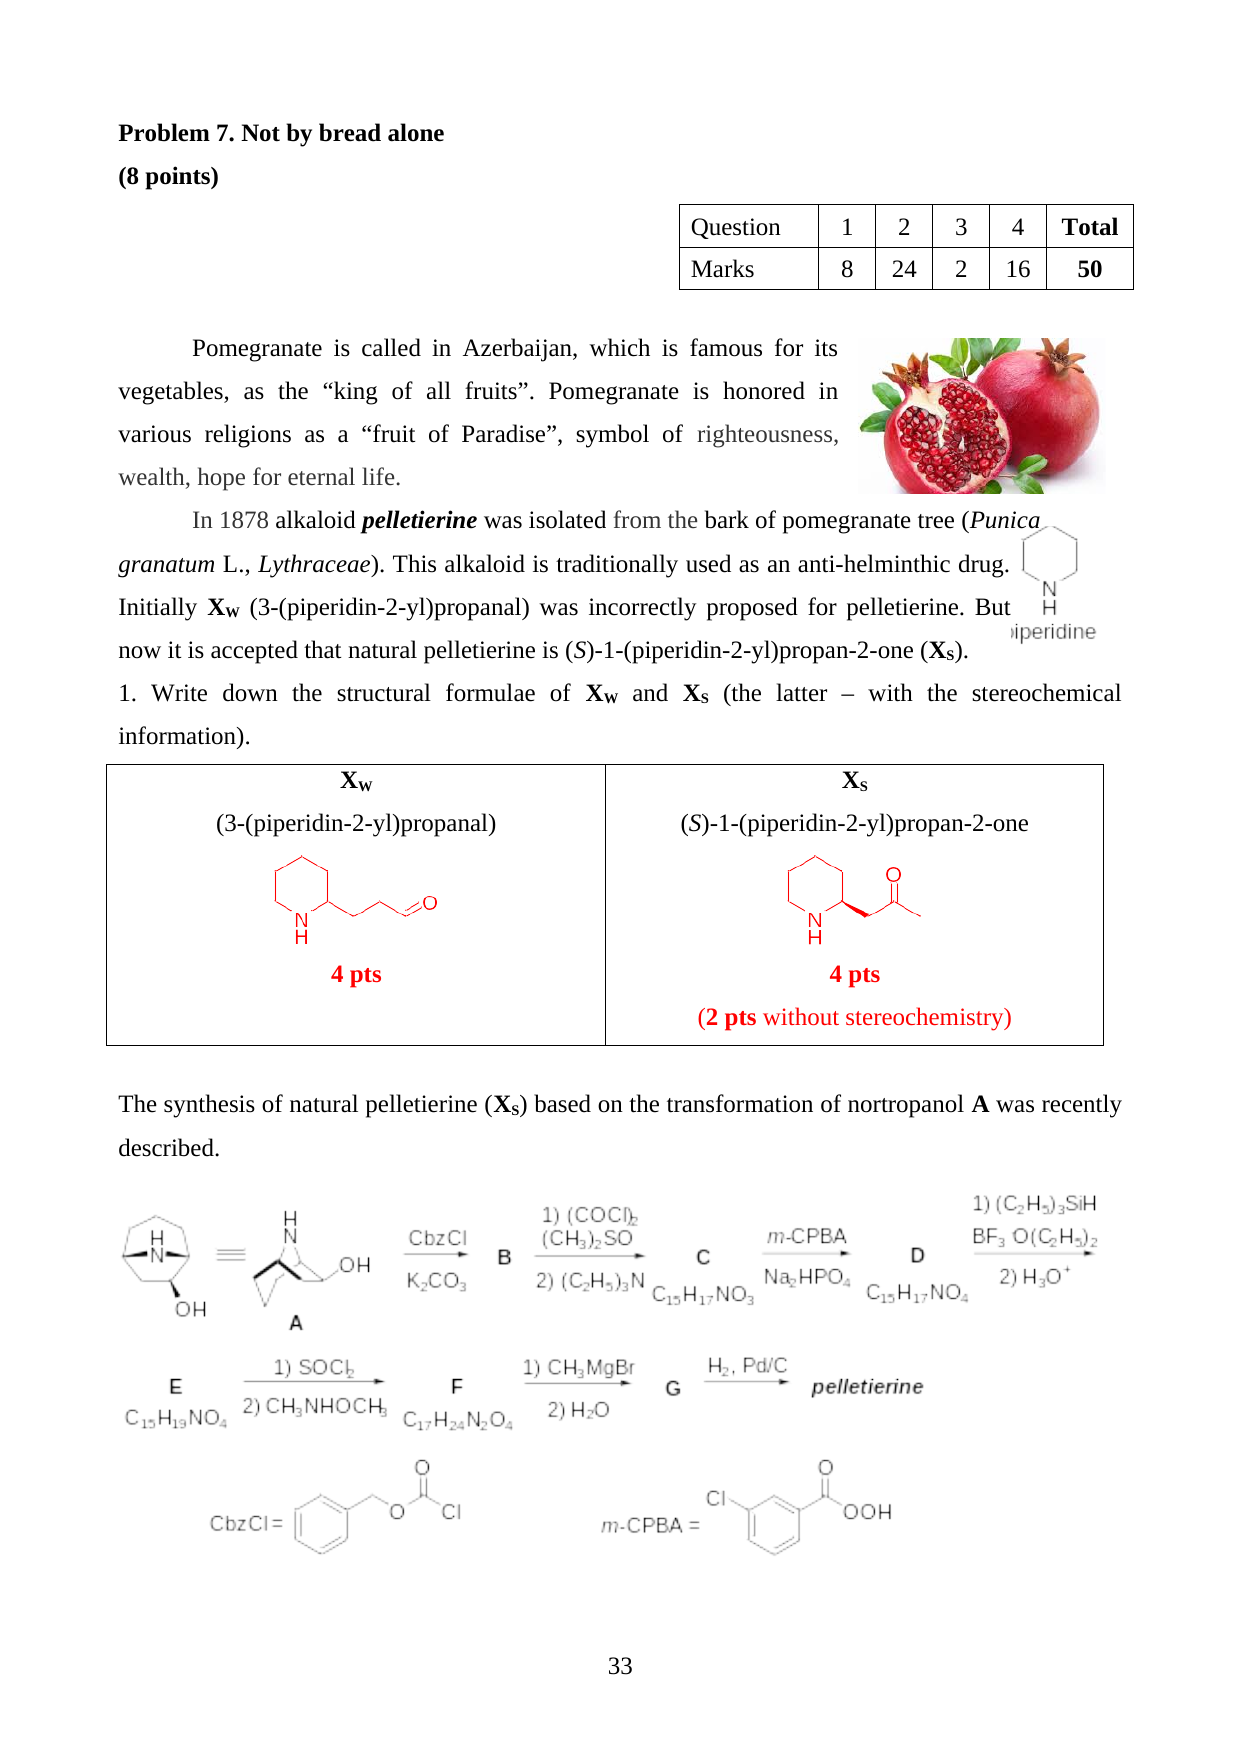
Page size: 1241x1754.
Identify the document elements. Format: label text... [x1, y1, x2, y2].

text Pomegranate is called in Azerbaijan, which is famous for its vegetables, as the “king of all fruits”. Pomegranate is honored in various religions as a “fruit of Paradise”, symbol of righteousness, wealth, hope for eternal life. [118, 333, 1122, 491]
table_header 2 [876, 205, 932, 247]
table_header XW (3-(piperidin-2-yl)propanal) 4 pts [107, 765, 605, 1045]
table_header 4 [990, 205, 1046, 247]
table_cell Marks [680, 248, 818, 289]
table_header Total [1047, 205, 1133, 247]
table_header 1 [819, 205, 875, 247]
table_cell 16 [990, 248, 1046, 289]
text Problem 7. Not by bread alone [118, 118, 1122, 147]
table_cell 24 [876, 248, 932, 289]
text 1. Write down the structural formulae of XW and XS (the latter – with the stereochemical information). [118, 678, 1122, 750]
picture [857, 338, 1106, 494]
table_header 3 [933, 205, 989, 247]
table_header XS (S)-1-(piperidin-2-yl)propan-2-one 4 pts (2 pts without stereochemistry) [606, 765, 1103, 1045]
table_cell 50 [1047, 248, 1133, 289]
table_header Question [680, 205, 818, 247]
table_cell 2 [933, 248, 989, 289]
table_cell 8 [819, 248, 875, 289]
text In 1878 alkaloid pelletierine was isolated from the bark of pomegranate tree (Punica granatum L., Lythraceae). This alkaloid is traditionally used as an anti-helminthic drug. Initially XW (3-(piperidin-2-yl)propanal) was incorrectly proposed for pelletierine. But now it is accepted that natural pelletierine is (S)-1-(piperidin-2-yl)propan-2-one (XS). [118, 506, 1122, 664]
text The synthesis of natural pelletierine (XS) based on the transformation of nortropanol A was recently described. [118, 1089, 1122, 1161]
text (8 points) [118, 161, 1122, 190]
